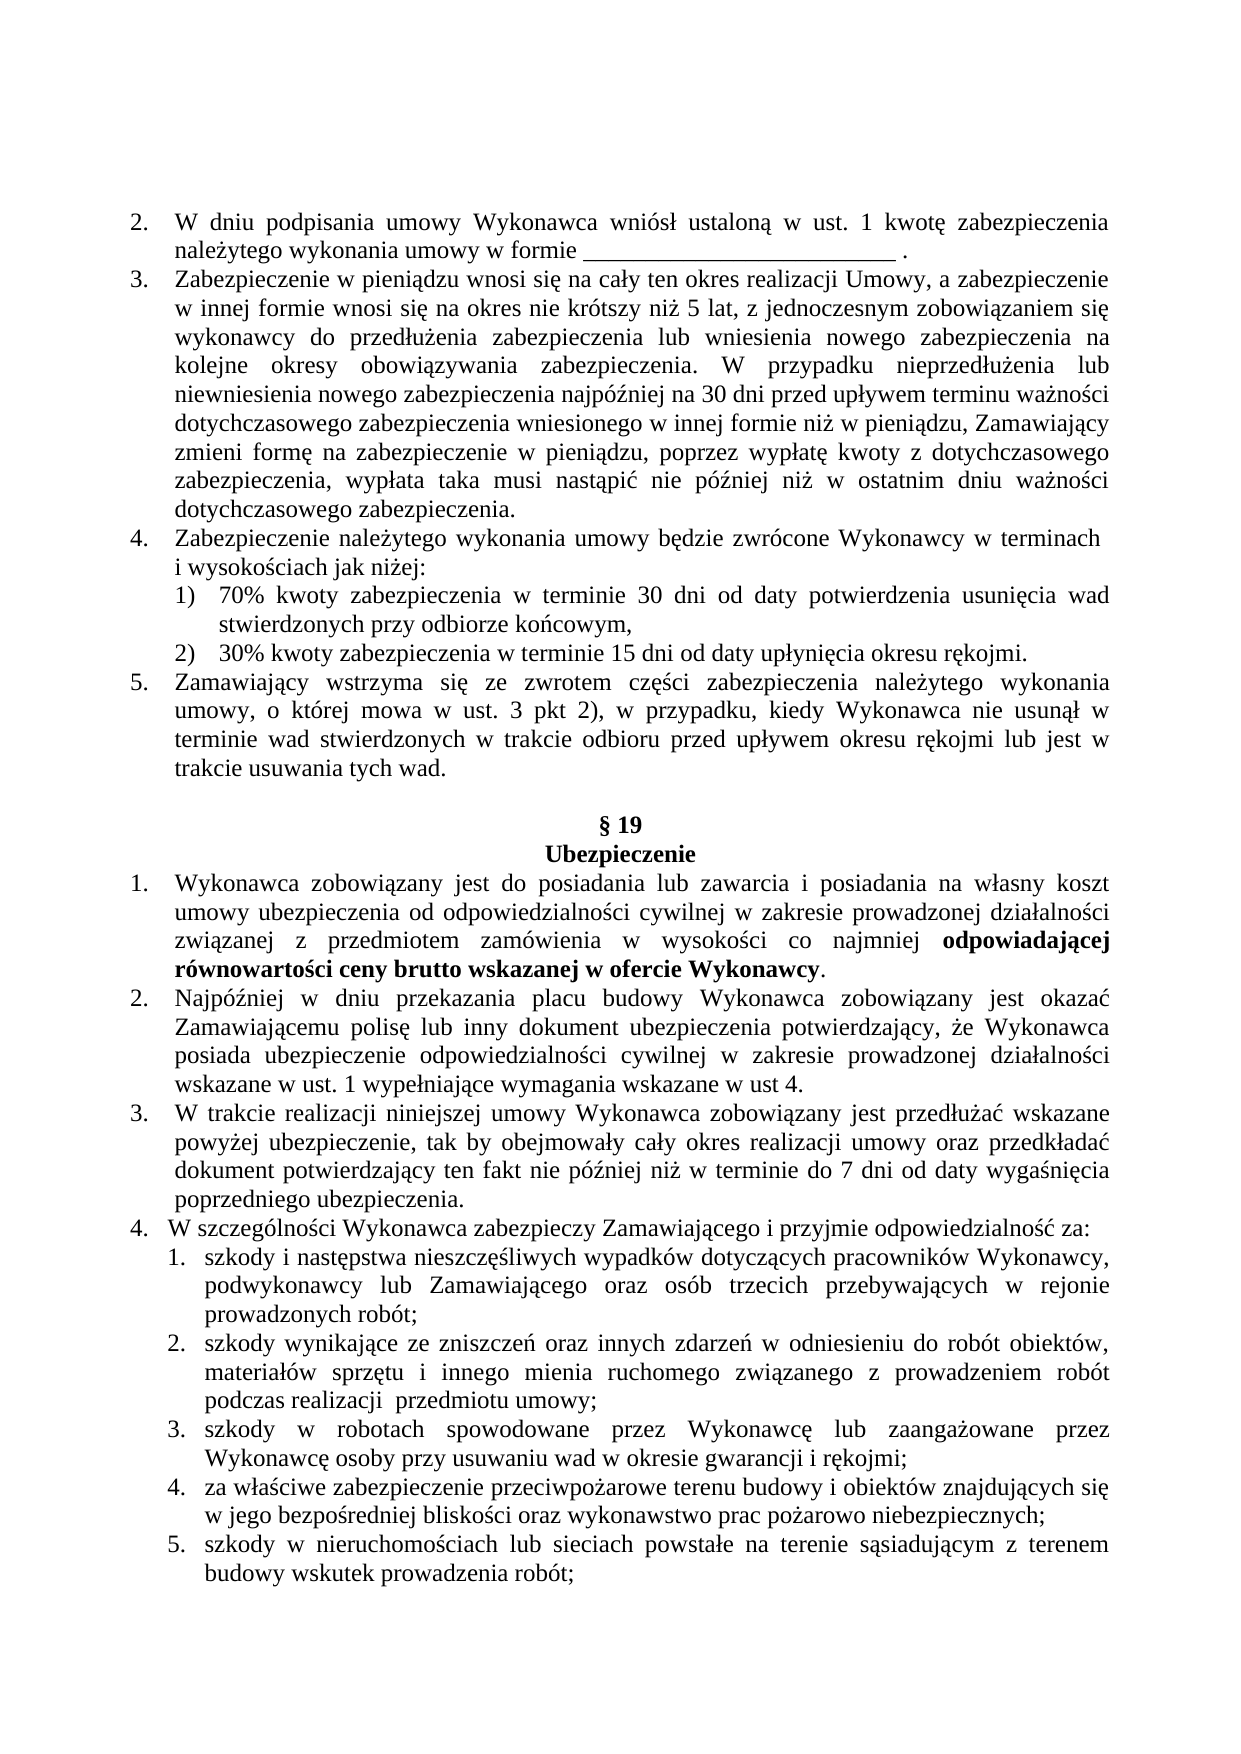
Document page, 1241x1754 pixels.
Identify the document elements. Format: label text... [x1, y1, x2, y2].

list za właściwe zabezpieczenie przeciwpożarowe terenu budowy i obiektów znajdujących się w jego bezpośredniej bliskości oraz wykonawstwo prac pożarowo niebezpiecznych; [167, 1472, 1110, 1529]
text 2. W dniu podpisania umowy Wykonawca wniósł ustaloną w ust. 1 kwotę zabezpieczenia należytego wykonania umowy w formie _________________________ . [130, 207, 1110, 264]
list szkody i następstwa nieszczęśliwych wypadków dotyczących pracowników Wykonawcy, podwykonawcy lub Zamawiającego oraz osób trzecich przebywających w rejonie prowadzonych robót; [167, 1242, 1110, 1328]
text Ubezpieczenie [130, 839, 1110, 868]
list szkody w nieruchomościach lub sieciach powstałe na terenie sąsiadującym z terenem budowy wskutek prowadzenia robót; [167, 1529, 1110, 1587]
list szkody w robotach spowodowane przez Wykonawcę lub zaangażowane przez Wykonawcę osoby przy usuwaniu wad w okresie gwarancji i rękojmi; [167, 1414, 1110, 1472]
text 2) 30% kwoty zabezpieczenia w terminie 15 dni od daty upłynięcia okresu rękojmi. [174, 638, 1110, 667]
text 3. Zabezpieczenie w pieniądzu wnosi się na cały ten okres realizacji Umowy, a zabezpieczenie w innej formie wnosi się na okres nie krótszy niż 5 lat, z jednoczesnym zobowiązaniem się wykonawcy do przedłużenia zabezpieczenia lub wniesienia nowego zabezpieczenia na kolejne okresy obowiązywania zabezpieczenia. W przypadku nieprzedłużenia lub niewniesienia nowego zabezpieczenia najpóźniej na 30 dni przed upływem terminu ważności dotychczasowego zabezpieczenia wniesionego w innej formie niż w pieniądzu, Zamawiający zmieni formę na zabezpieczenie w pieniądzu, poprzez wypłatę kwoty z dotychczasowego zabezpieczenia, wypłata taka musi nastąpić nie później niż w ostatnim dniu ważności dotychczasowego zabezpieczenia. [130, 264, 1110, 523]
text 2. Najpóźniej w dniu przekazania placu budowy Wykonawca zobowiązany jest okazać Zamawiającemu polisę lub inny dokument ubezpieczenia potwierdzający, że Wykonawca posiada ubezpieczenie odpowiedzialności cywilnej w zakresie prowadzonej działalności wskazane w ust. 1 wypełniające wymagania wskazane w ust 4. [130, 983, 1110, 1098]
text 1. Wykonawca zobowiązany jest do posiadania lub zawarcia i posiadania na własny koszt umowy ubezpieczenia od odpowiedzialności cywilnej w zakresie prowadzonej działalności związanej z przedmiotem zamówienia w wysokości co najmniej odpowiadającej równowartości ceny brutto wskazanej w ofercie Wykonawcy. [130, 868, 1110, 983]
text 4. Zabezpieczenie należytego wykonania umowy będzie zwrócone Wykonawcy w terminach i wysokościach jak niżej: [130, 523, 1110, 581]
text § 19 [130, 811, 1110, 839]
text 4. W szczególności Wykonawca zabezpieczy Zamawiającego i przyjmie odpowiedzialność za: [130, 1213, 1110, 1242]
text 1) 70% kwoty zabezpieczenia w terminie 30 dni od daty potwierdzenia usunięcia wad stwierdzonych przy odbiorze końcowym, [174, 581, 1110, 638]
text 3. W trakcie realizacji niniejszej umowy Wykonawca zobowiązany jest przedłużać wskazane powyżej ubezpieczenie, tak by obejmowały cały okres realizacji umowy oraz przedkładać dokument potwierdzający ten fakt nie później niż w terminie do 7 dni od daty wygaśnięcia poprzedniego ubezpieczenia. [130, 1098, 1110, 1213]
text 5. Zamawiający wstrzyma się ze zwrotem części zabezpieczenia należytego wykonania umowy, o której mowa w ust. 3 pkt 2), w przypadku, kiedy Wykonawca nie usunął w terminie wad stwierdzonych w trakcie odbioru przed upływem okresu rękojmi lub jest w trakcie usuwania tych wad. [130, 667, 1110, 782]
list szkody wynikające ze zniszczeń oraz innych zdarzeń w odniesieniu do robót obiektów, materiałów sprzętu i innego mienia ruchomego związanego z prowadzeniem robót podczas realizacji przedmiotu umowy; [167, 1328, 1110, 1414]
